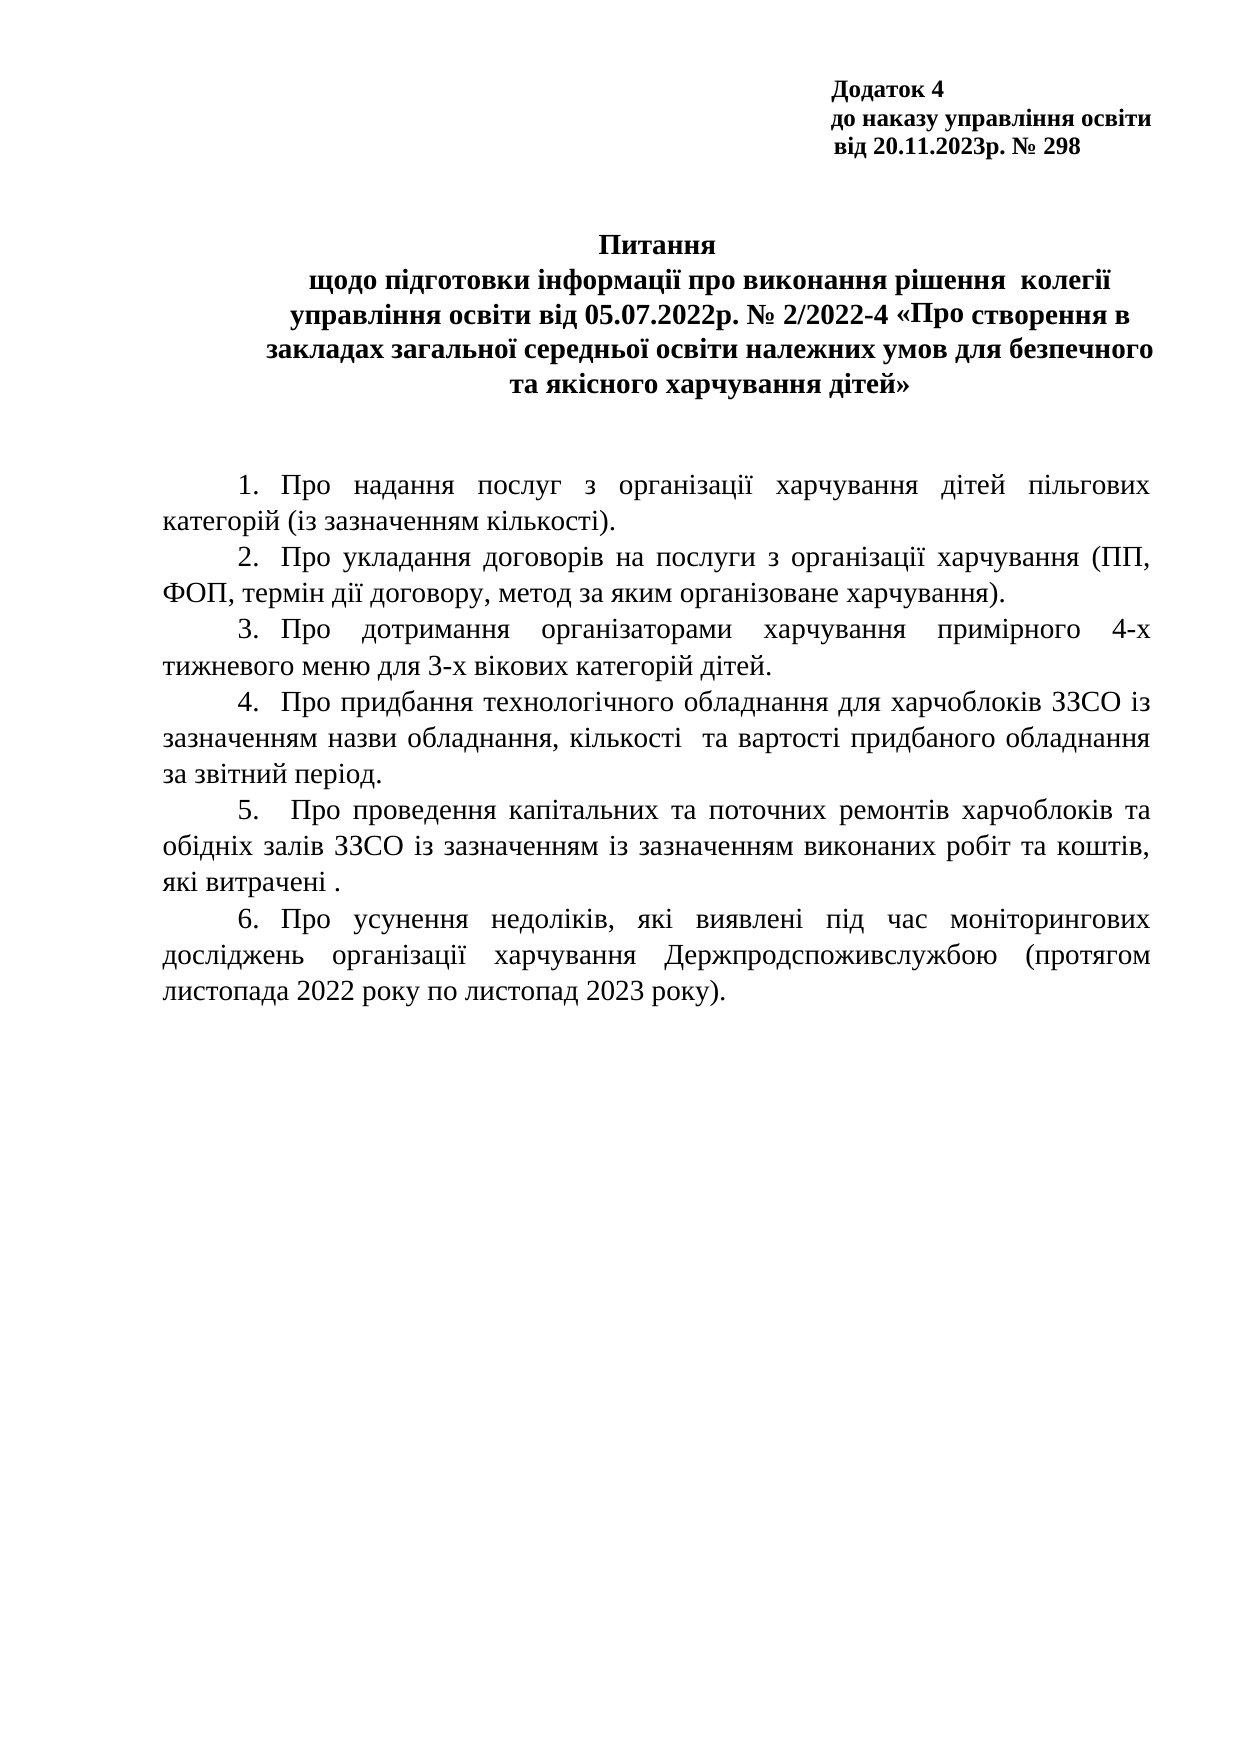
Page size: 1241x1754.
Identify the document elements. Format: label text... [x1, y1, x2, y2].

text Питання [162, 227, 1152, 261]
list Про проведення капітальних та поточних ремонтів харчоблоків та обідніх залів ЗЗСО із зазначенням із зазначенням виконаних робіт та коштів, які витрачені . [162, 792, 1152, 898]
text Додаток 4 [162, 74, 1152, 103]
list щодо підготовки інформації про виконання рішення колегії управління освіти від 05.07.2022р. № 2/2022-4 «Про створення в закладах загальної середньої освіти належних умов для безпечного та якісного харчування дітей» [253, 261, 1167, 400]
list Про дотримання організаторами харчування примірного 4-х тижневого меню для 3-х вікових категорій дітей. [162, 612, 1152, 681]
text від 20.11.2023р. № 298 [162, 131, 1152, 160]
list Про укладання договорів на послуги з організації харчування (ПП, ФОП, термін дії договору, метод за яким організоване харчування). [162, 539, 1152, 609]
list Про надання послуг з організації харчування дітей пільгових категорій (із зазначенням кількості). [162, 467, 1152, 537]
list Про придбання технологічного обладнання для харчоблоків ЗЗСО із зазначенням назви обладнання, кількості та вартості придбаного обладнання за звітний період. [162, 684, 1152, 790]
list Про усунення недоліків, які виявлені під час моніторингових досліджень організації харчування Держпродспоживслужбою (протягом листопада 2022 року по листопад 2023 року). [162, 901, 1152, 1007]
text до наказу управління освіти [162, 103, 1152, 131]
